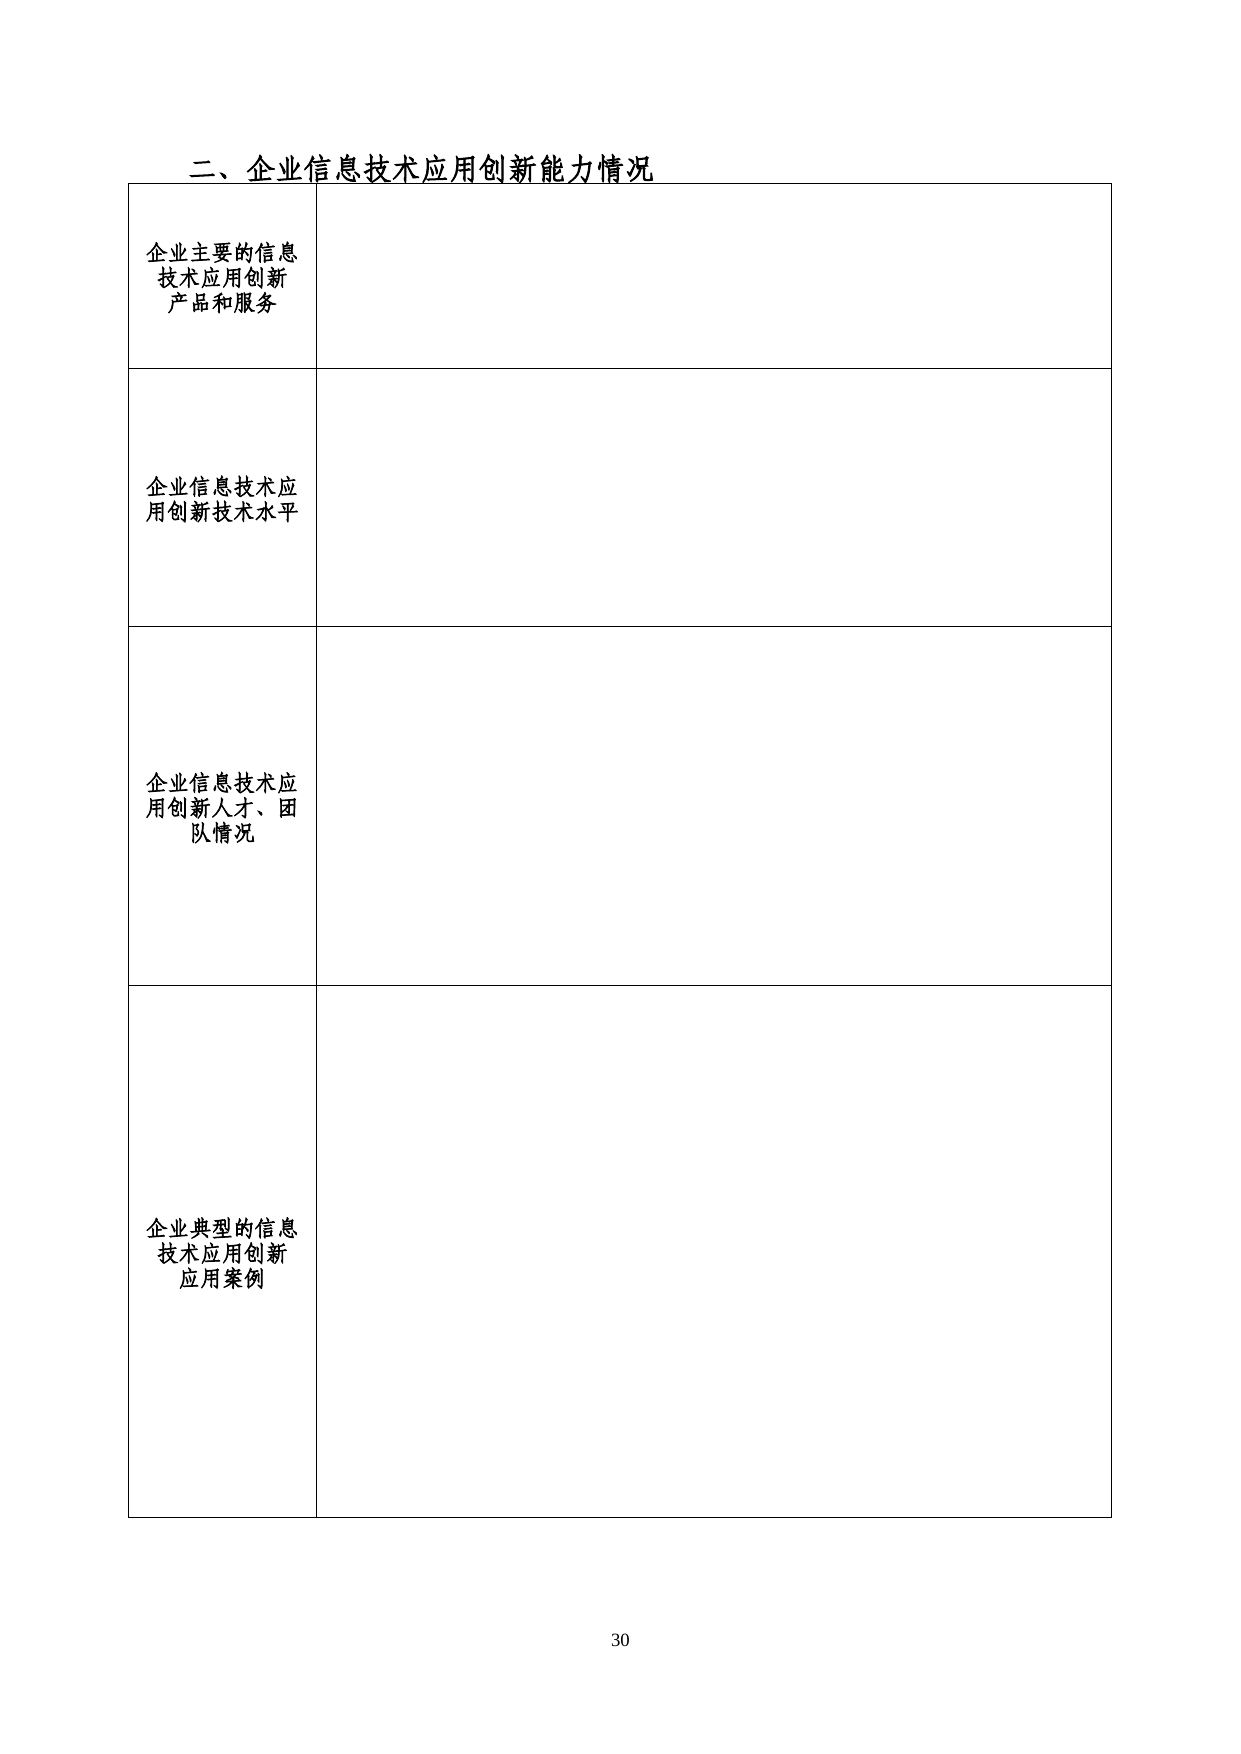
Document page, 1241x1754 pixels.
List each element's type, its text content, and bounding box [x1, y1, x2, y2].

text 二、企业信息技术应用创新能力情况 [187, 150, 1053, 183]
table_cell 企业信息技术应用创新人才、团队情况 [129, 627, 316, 985]
table_cell [317, 986, 1111, 1517]
table_cell 企业信息技术应用创新技术水平 [129, 369, 316, 626]
table_header [317, 184, 1111, 368]
table_cell [317, 369, 1111, 626]
table_cell [317, 627, 1111, 985]
table_cell 企业典型的信息技术应用创新 应用案例 [129, 986, 316, 1517]
table_header 企业主要的信息技术应用创新 产品和服务 [129, 184, 316, 368]
